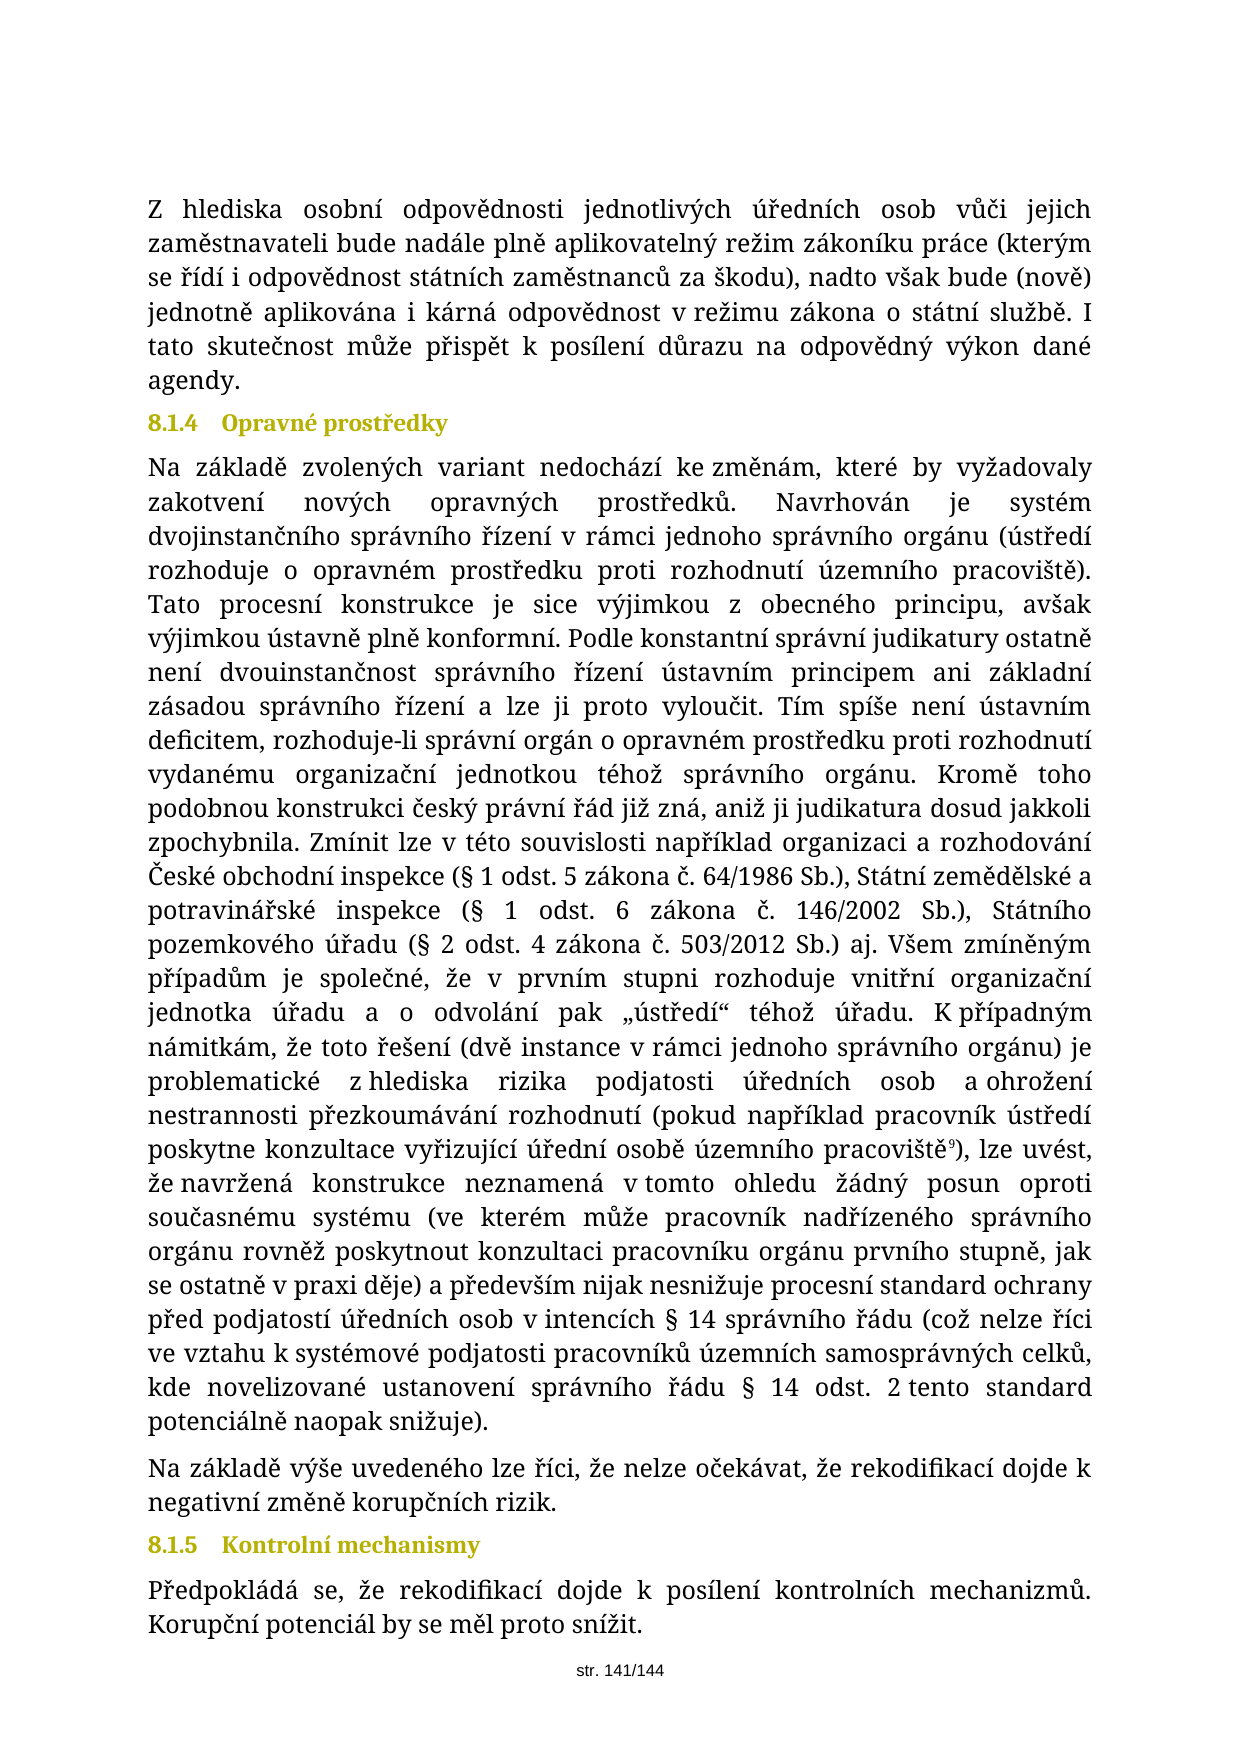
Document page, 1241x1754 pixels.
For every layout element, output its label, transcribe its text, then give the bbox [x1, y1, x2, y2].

text Na základě výše uvedeného lze říci, že nelze očekávat, že rekodifikací dojde k negativní změně korupčních rizik. [148, 1450, 1092, 1518]
text Na základě zvolených variant nedochází ke změnám, které by vyžadovaly zakotvení nových opravných prostředků. Navrhován je systém dvojinstančního správního řízení v rámci jednoho správního orgánu (ústředí rozhoduje o opravném prostředku proti rozhodnutí územního pracoviště). Tato procesní konstrukce je sice výjimkou z obecného principu, avšak výjimkou ústavně plně konformní. Podle konstantní správní judikatury ostatně není dvouinstančnost správního řízení ústavním principem ani základní zásadou správního řízení a lze ji proto vyloučit. Tím spíše není ústavním deficitem, rozhoduje-li správní orgán o opravném prostředku proti rozhodnutí vydanému organizační jednotkou téhož správního orgánu. Kromě toho podobnou konstrukci český právní řád již zná, aniž ji judikatura dosud jakkoli zpochybnila. Zmínit lze v této souvislosti například organizaci a rozhodování České obchodní inspekce (§ 1 odst. 5 zákona č. 64/1986 Sb.), Státní zemědělské a potravinářské inspekce (§ 1 odst. 6 zákona č. 146/2002 Sb.), Státního pozemkového úřadu (§ 2 odst. 4 zákona č. 503/2012 Sb.) aj. Všem zmíněným případům je společné, že v prvním stupni rozhoduje vnitřní organizační jednotka úřadu a o odvolání pak „ústředí“ téhož úřadu. K případným námitkám, že toto řešení (dvě instance v rámci jednoho správního orgánu) je problematické z hlediska rizika podjatosti úředních osob a ohrožení nestrannosti přezkoumávání rozhodnutí (pokud například pracovník ústředí poskytne konzultace vyřizující úřední osobě územního pracoviště9), lze uvést, že navržená konstrukce neznamená v tomto ohledu žádný posun oproti současnému systému (ve kterém může pracovník nadřízeného správního orgánu rovněž poskytnout konzultaci pracovníku orgánu prvního stupně, jak se ostatně v praxi děje) a především nijak nesnižuje procesní standard ochrany před podjatostí úředních osob v intencích § 14 správního řádu (což nelze říci ve vztahu k systémové podjatosti pracovníků územních samosprávných celků, kde novelizované ustanovení správního řádu § 14 odst. 2 tento standard potenciálně naopak snižuje). [148, 450, 1092, 1438]
text Kontrolní mechanismy [148, 1531, 1092, 1560]
text Z hlediska osobní odpovědnosti jednotlivých úředních osob vůči jejich zaměstnavateli bude nadále plně aplikovatelný režim zákoníku práce (kterým se řídí i odpovědnost státních zaměstnanců za škodu), nadto však bude (nově) jednotně aplikována i kárná odpovědnost v režimu zákona o státní službě. I tato skutečnost může přispět k posílení důrazu na odpovědný výkon dané agendy. [148, 192, 1092, 396]
text Předpokládá se, že rekodifikací dojde k posílení kontrolních mechanizmů. Korupční potenciál by se měl proto snížit. [148, 1572, 1092, 1640]
text Opravné prostředky [148, 409, 1092, 438]
